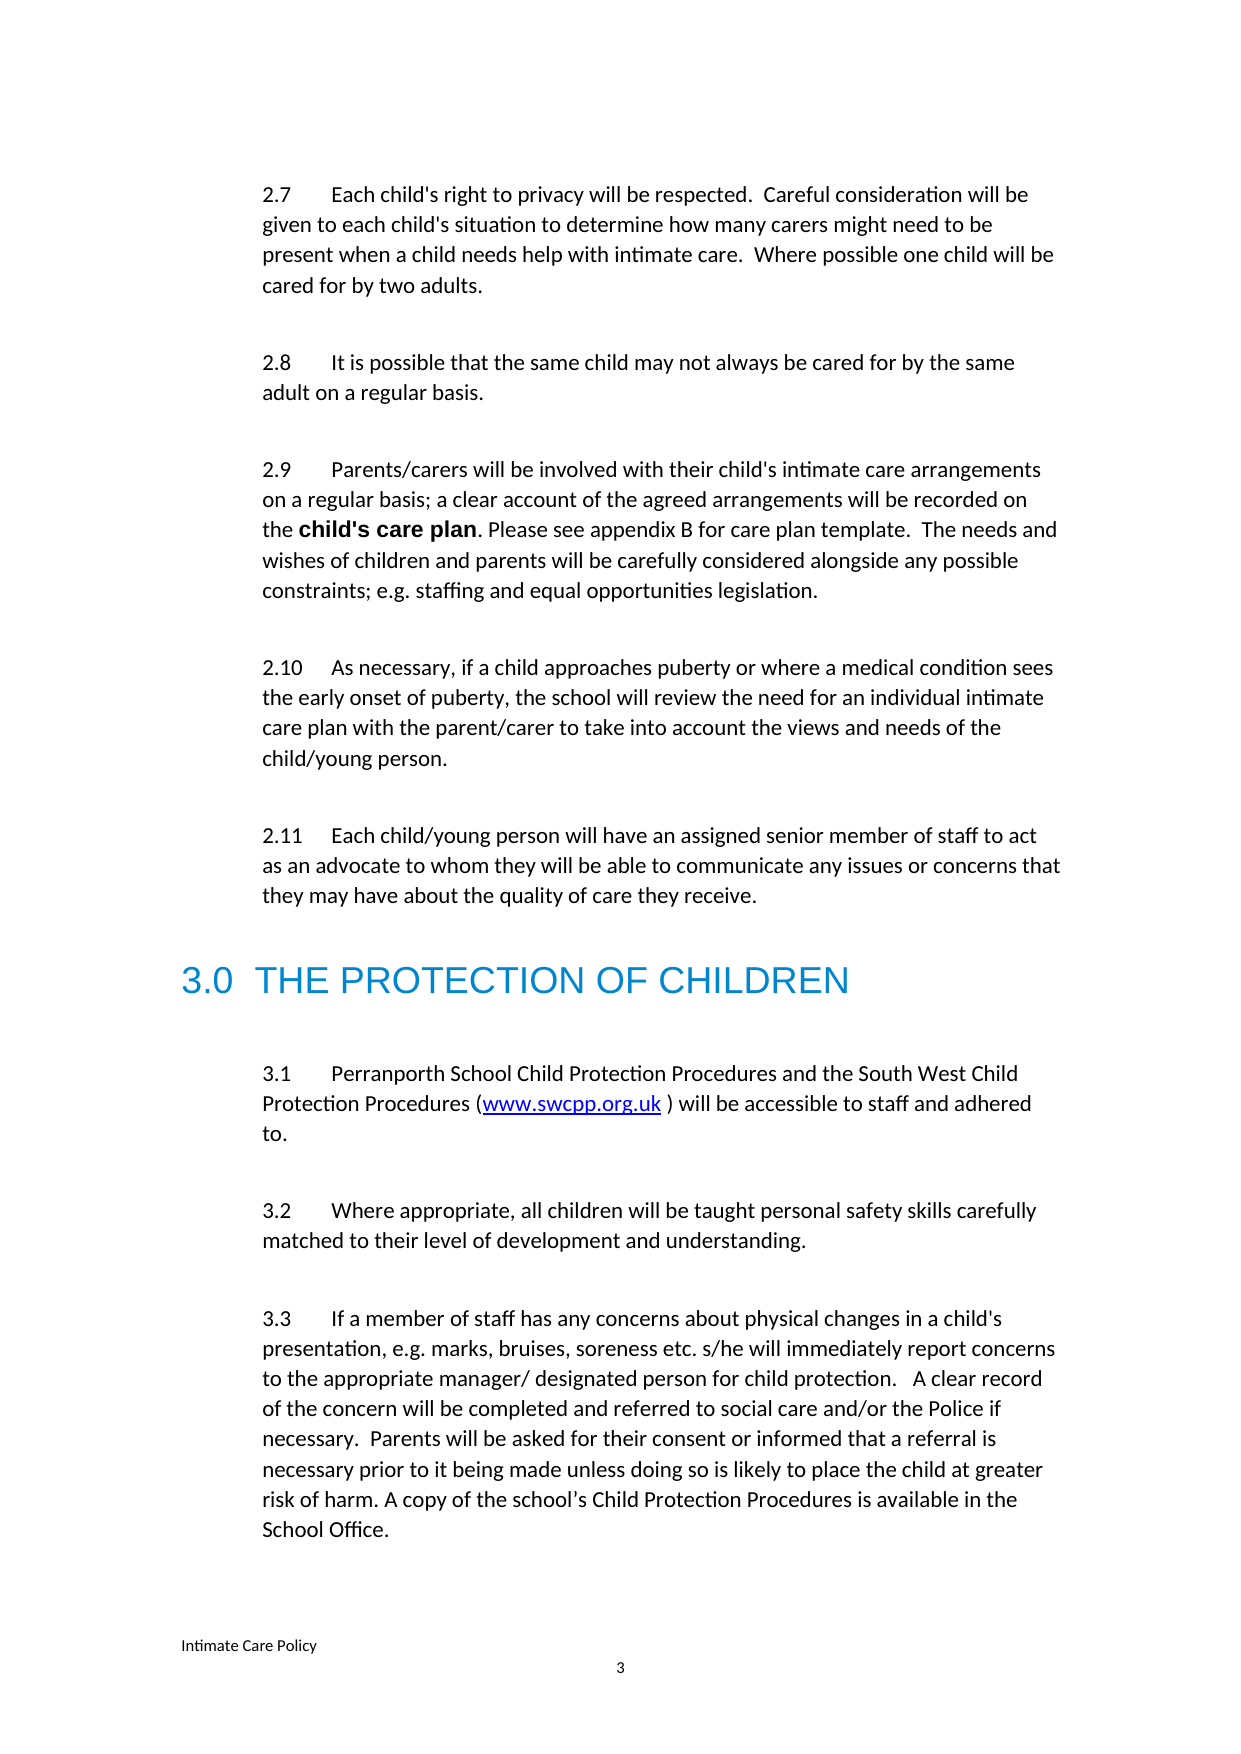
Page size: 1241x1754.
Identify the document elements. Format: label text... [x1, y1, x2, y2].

text 2.8 It is possible that the same child may not always be cared for by the same adult on a regular basis. [262, 348, 1063, 406]
text 2.7 Each child's right to privacy will be respected. Careful consideration will be given to each child's situation to determine how many carers might need to be present when a child needs help with intimate care. Where possible one child will be cared for by two adults. [262, 180, 1063, 299]
text 3.1 Perranporth School Child Protection Procedures and the South West Child Protection Procedures (www.swcpp.org.uk ) will be accessible to staff and adhered to. [262, 1059, 1063, 1147]
text 2.9 Parents/carers will be involved with their child's intimate care arrangements on a regular basis; a clear account of the agreed arrangements will be recorded on the child's care plan. Please see appendix B for care plan template. The needs and wishes of children and parents will be carefully considered alongside any possible constraints; e.g. staffing and equal opportunities legislation. [262, 455, 1063, 604]
text 3.3 If a member of staff has any concerns about physical changes in a child's presentation, e.g. marks, bruises, soreness etc. s/he will immediately report concerns to the appropriate manager/ designated person for child protection. A clear record of the concern will be completed and referred to social care and/or the Police if necessary. Parents will be asked for their consent or informed that a referral is necessary prior to it being made unless doing so is likely to place the child at greater risk of harm. A copy of the school’s Child Protection Procedures is available in the School Office. [262, 1304, 1063, 1543]
text 2.10 As necessary, if a child approaches puberty or where a medical condition sees the early onset of puberty, the school will review the need for an individual intimate care plan with the parent/carer to take into account the views and needs of the child/young person. [262, 653, 1063, 772]
text 3.2 Where appropriate, all children will be taught personal safety skills carefully matched to their level of development and understanding. [262, 1196, 1063, 1255]
subtitle 3.0 THE PROTECTION OF CHILDREN [181, 958, 1105, 1001]
text 2.11 Each child/young person will have an assigned senior member of staff to act as an advocate to whom they will be able to communicate any issues or concerns that they may have about the quality of care they receive. [262, 821, 1063, 909]
